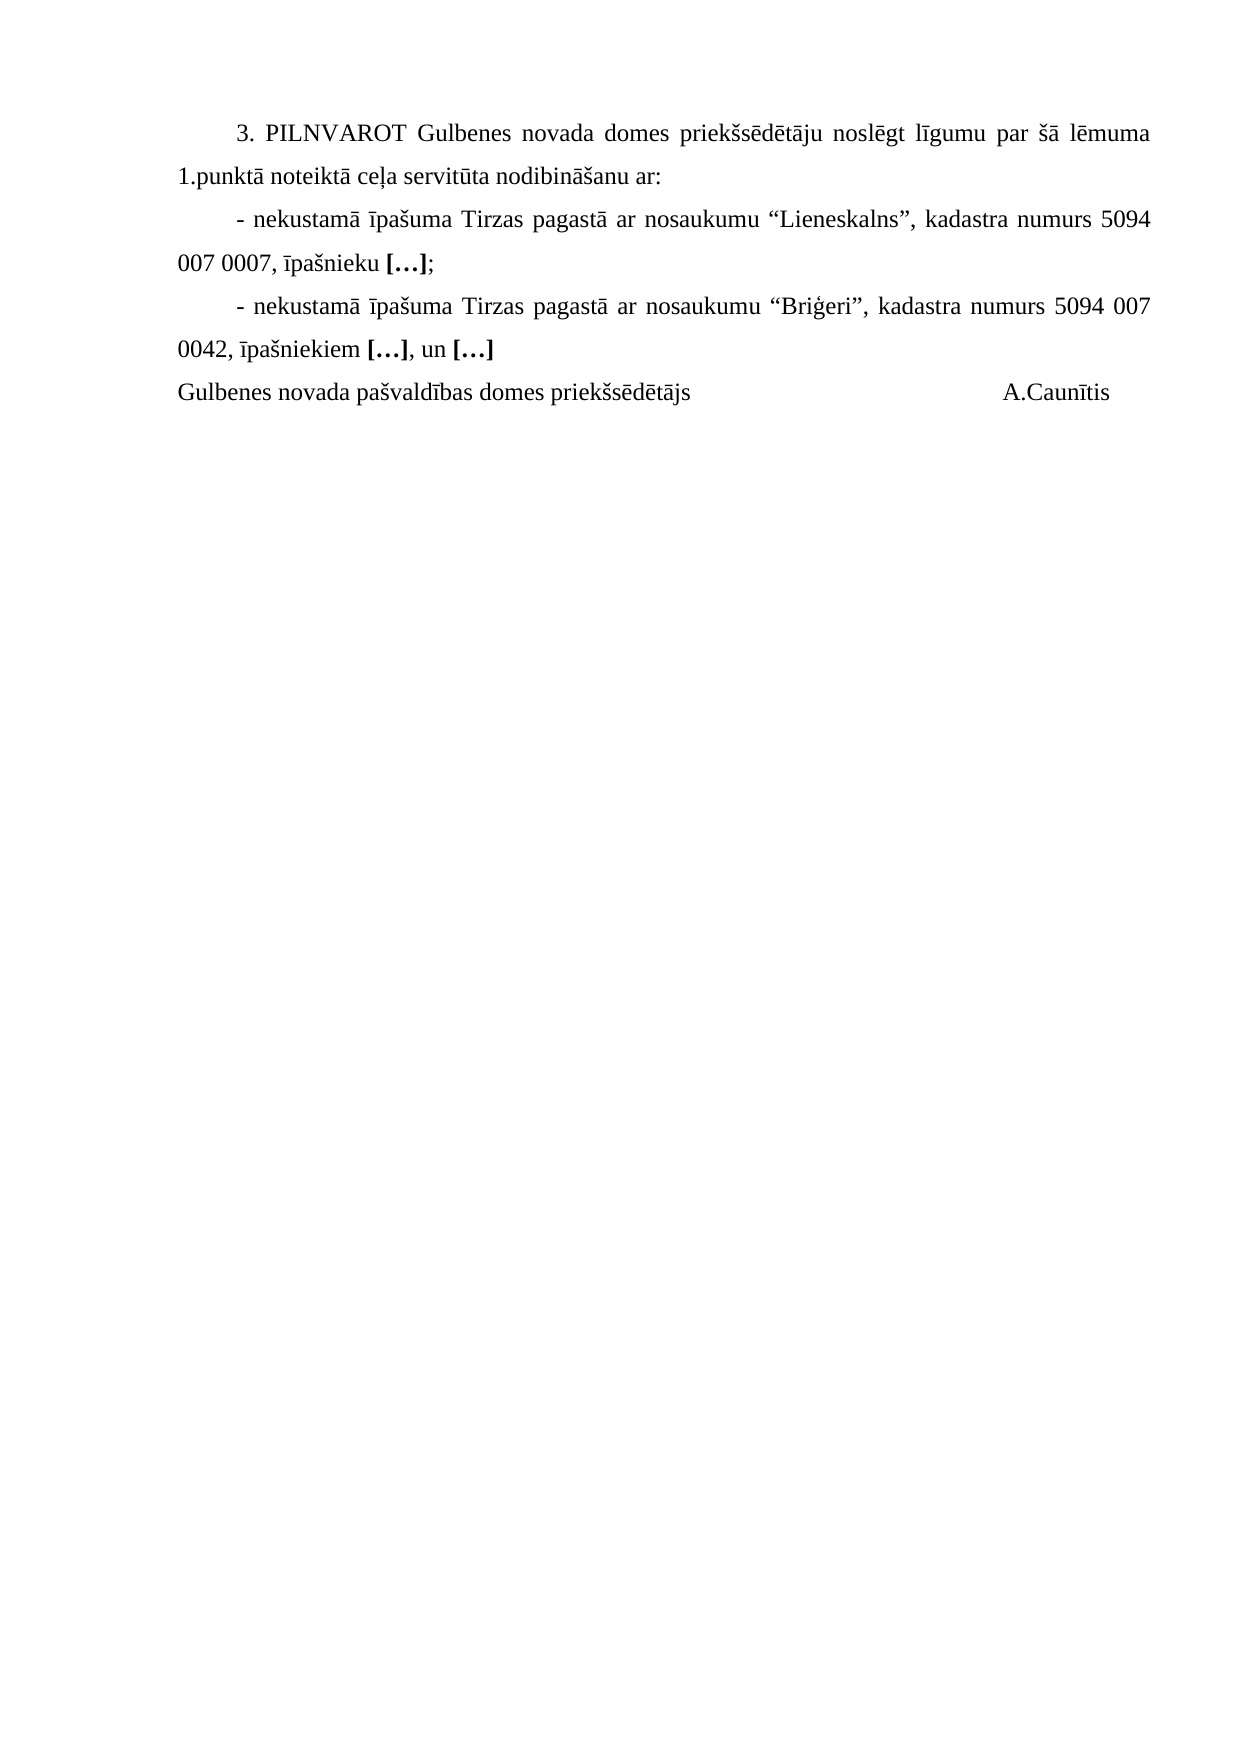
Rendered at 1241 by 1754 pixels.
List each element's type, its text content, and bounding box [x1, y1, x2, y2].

text - nekustamā īpašuma Tirzas pagastā ar nosaukumu “Briģeri”, kadastra numurs 5094 007 0042, īpašniekiem […], un […] [177, 291, 1152, 363]
text 3. PILNVAROT Gulbenes novada domes priekšsēdētāju noslēgt līgumu par šā lēmuma 1.punktā noteiktā ceļa servitūta nodibināšanu ar: [177, 118, 1152, 190]
text - nekustamā īpašuma Tirzas pagastā ar nosaukumu “Lieneskalns”, kadastra numurs 5094 007 0007, īpašnieku […]; [177, 204, 1152, 276]
text Gulbenes novada pašvaldības domes priekšsēdētājs A.Caunītis [177, 377, 1152, 406]
